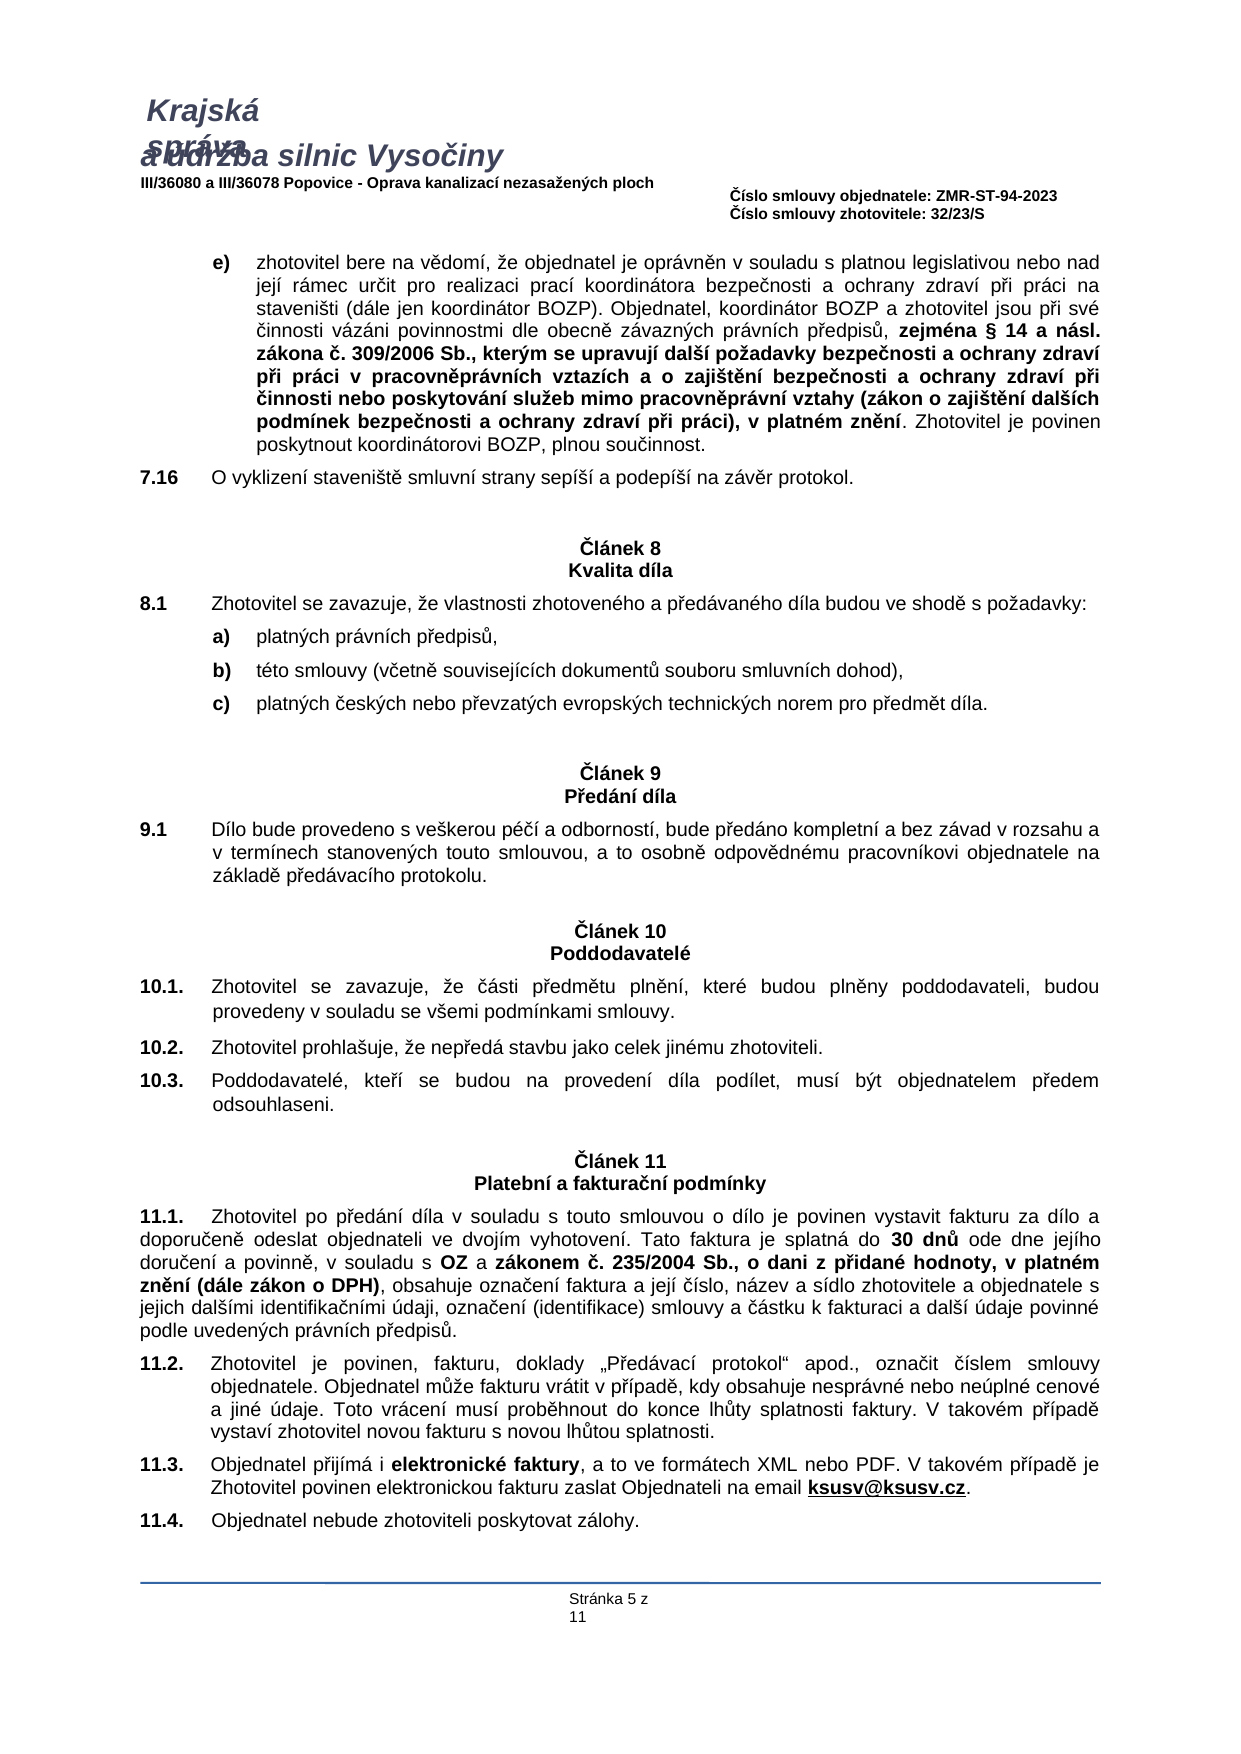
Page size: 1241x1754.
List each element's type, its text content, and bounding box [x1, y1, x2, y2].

text Článek 10 [139, 919, 1101, 942]
list Objednatel nebude zhotoviteli poskytovat zálohy. [139, 1509, 1101, 1532]
list platných právních předpisů, [139, 625, 1101, 648]
list Zhotovitel je povinen, fakturu, doklady „Předávací protokol“ apod., označit číslem smlouvy objednatele. Objednatel může fakturu vrátit v případě, kdy obsahuje nesprávné nebo neúplné cenové a jiné údaje. Toto vrácení musí proběhnout do konce lhůty splatnosti faktury. V takovém případě vystaví zhotovitel novou fakturu s novou lhůtou splatnosti. [139, 1352, 1101, 1443]
text Článek 9 Předání díla [139, 762, 1101, 808]
text Platební a fakturační podmínky [139, 1172, 1101, 1195]
list Zhotovitel se zavazuje, že části předmětu plnění, které budou plněny poddodavateli, budou provedeny v souladu se všemi podmínkami smlouvy. [139, 975, 1101, 1023]
text Článek 8 [139, 536, 1101, 559]
list zhotovitel bere na vědomí, že objednatel je oprávněn v souladu s platnou legislativou nebo nad její rámec určit pro realizaci prací koordinátora bezpečnosti a ochrany zdraví při práci na staveništi (dále jen koordinátor BOZP). Objednatel, koordinátor BOZP a zhotovitel jsou při své činnosti vázáni povinnostmi dle obecně závazných právních předpisů, zejména § 14 a násl. zákona č. 309/2006 Sb., kterým se upravují další požadavky bezpečnosti a ochrany zdraví při práci v pracovněprávních vztazích a o zajištění bezpečnosti a ochrany zdraví při činnosti nebo poskytování služeb mimo pracovněprávní vztahy (zákon o zajištění dalších podmínek bezpečnosti a ochrany zdraví při práci), v platném znění. Zhotovitel je povinen poskytnout koordinátorovi BOZP, plnou součinnost. [212, 251, 1101, 455]
list Dílo bude provedeno s veškerou péčí a odborností, bude předáno kompletní a bez závad v rozsahu a v termínech stanovených touto smlouvou, a to osobně odpovědnému pracovníkovi objednatele na základě předávacího protokolu. [139, 818, 1101, 886]
list platných českých nebo převzatých evropských technických norem pro předmět díla. [139, 692, 1101, 714]
text Kvalita díla [139, 559, 1101, 582]
list Poddodavatelé, kteří se budou na provedení díla podílet, musí být objednatelem předem odsouhlaseni. [139, 1069, 1101, 1115]
list Zhotovitel se zavazuje, že vlastnosti zhotoveného a předávaného díla budou ve shodě s požadavky: [139, 592, 1101, 615]
list této smlouvy (včetně souvisejících dokumentů souboru smluvních dohod), [139, 658, 1101, 681]
list Objednatel přijímá i elektronické faktury, a to ve formátech XML nebo PDF. V takovém případě je Zhotovitel povinen elektronickou fakturu zaslat Objednateli na email ksusv@ksusv.cz. [139, 1453, 1101, 1499]
text Poddodavatelé [139, 942, 1101, 965]
list Zhotovitel po předání díla v souladu s touto smlouvou o dílo je povinen vystavit fakturu za dílo a doporučeně odeslat objednateli ve dvojím vyhotovení. Tato faktura je splatná do 30 dnů ode dne jejího doručení a povinně, v souladu s OZ a zákonem č. 235/2004 Sb., o dani z přidané hodnoty, v platném znění (dále zákon o DPH), obsahuje označení faktura a její číslo, název a sídlo zhotovitele a objednatele s jejich dalšími identifikačními údaji, označení (identifikace) smlouvy a částku k fakturaci a další údaje povinné podle uvedených právních předpisů. [139, 1205, 1101, 1342]
list Zhotovitel prohlašuje, že nepředá stavbu jako celek jinému zhotoviteli. [139, 1036, 1101, 1058]
list O vyklizení staveniště smluvní strany sepíší a podepíší na závěr protokol. [139, 466, 1101, 488]
text Článek 11 [139, 1149, 1101, 1172]
